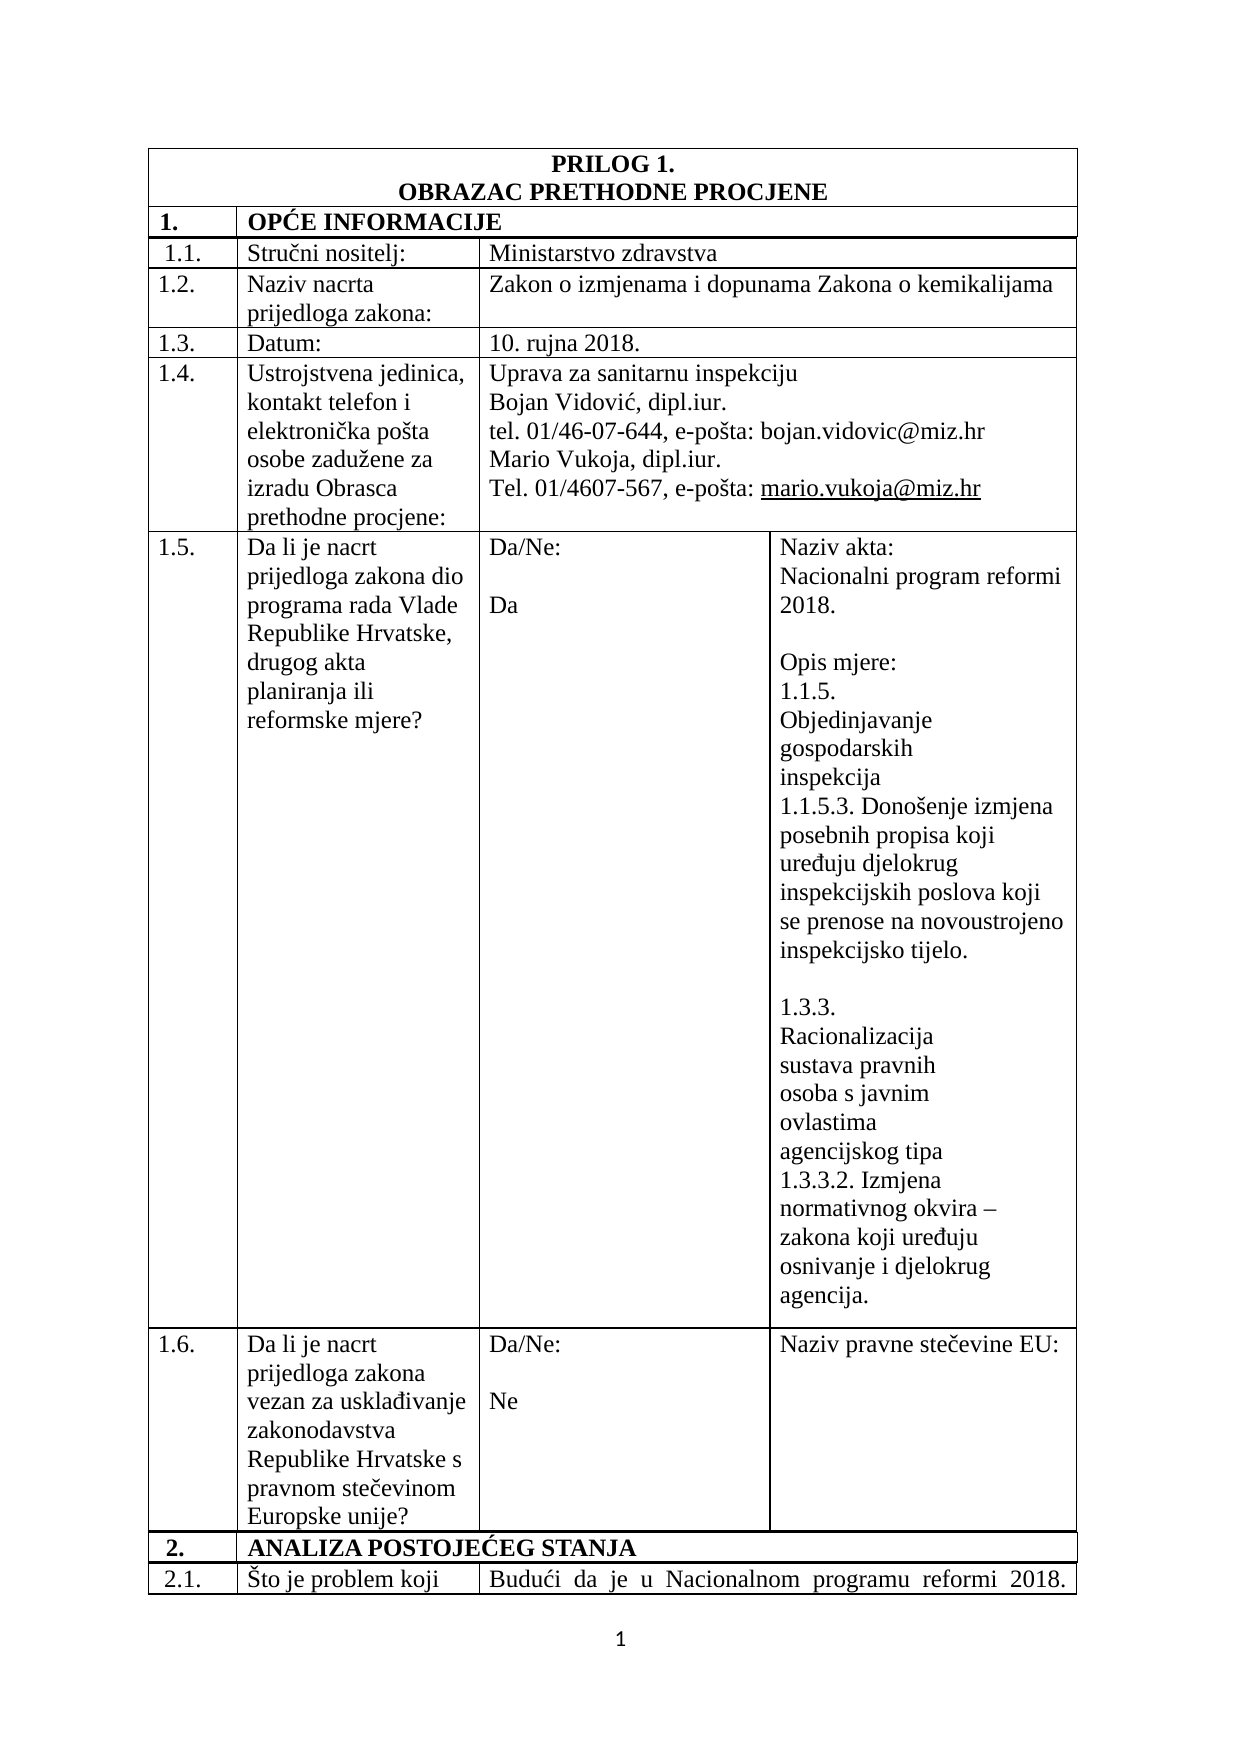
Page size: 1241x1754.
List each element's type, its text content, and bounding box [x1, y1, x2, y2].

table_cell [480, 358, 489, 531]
table_cell Naziv akta: Nacionalni program reformi 2018. Opis mjere: 1.1.5. Objedinjavanje gospodarskih inspekcija 1.1.5.3. Donošenje izmjena posebnih propisa koji uređuju djelokrug inspekcijskih poslova koji se prenose na novoustrojeno inspekcijsko tijelo. 1.3.3. Racionalizacija sustava pravnih osoba s javnim ovlastima agencijskog tipa 1.3.3.2. Izmjena normativnog okvira – zakona koji uređuju osnivanje i djelokrug agencija. [771, 532, 1076, 1327]
table_cell 1.2. [149, 269, 237, 326]
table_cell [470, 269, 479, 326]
table_header 2. [149, 1533, 236, 1561]
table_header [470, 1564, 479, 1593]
table_cell Da li je nacrt prijedloga zakona dio programa rada Vlade Republike Hrvatske, drugog akta planiranja ili reformske mjere? [238, 532, 479, 1327]
table_cell 1.4. [149, 358, 237, 531]
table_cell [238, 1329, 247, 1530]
table_cell OPĆE INFORMACIJE [237, 207, 1077, 236]
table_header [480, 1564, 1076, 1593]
table_cell Da/Ne: Ne [480, 1329, 769, 1530]
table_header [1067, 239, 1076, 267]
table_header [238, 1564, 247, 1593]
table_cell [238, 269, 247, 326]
table_cell 1.6. [149, 1329, 237, 1530]
table_header PRILOG 1. OBRAZAC PRETHODNE PROCJENE [149, 149, 1077, 206]
table_header ANALIZA POSTOJEĆEG STANJA [237, 1533, 1077, 1561]
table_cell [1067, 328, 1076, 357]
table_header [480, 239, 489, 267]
table_cell Naziv pravne stečevine EU: [771, 1329, 1076, 1530]
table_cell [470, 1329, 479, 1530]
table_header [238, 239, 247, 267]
table_cell 1.5. [149, 532, 237, 1327]
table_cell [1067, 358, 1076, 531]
table_cell Zakon o izmjenama i dopunama Zakona o kemikalijama [480, 269, 1076, 326]
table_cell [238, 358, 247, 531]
table_cell Da/Ne: Da [480, 532, 769, 1327]
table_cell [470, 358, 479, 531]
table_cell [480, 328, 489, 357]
table_cell 1. [149, 207, 236, 236]
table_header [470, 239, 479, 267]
